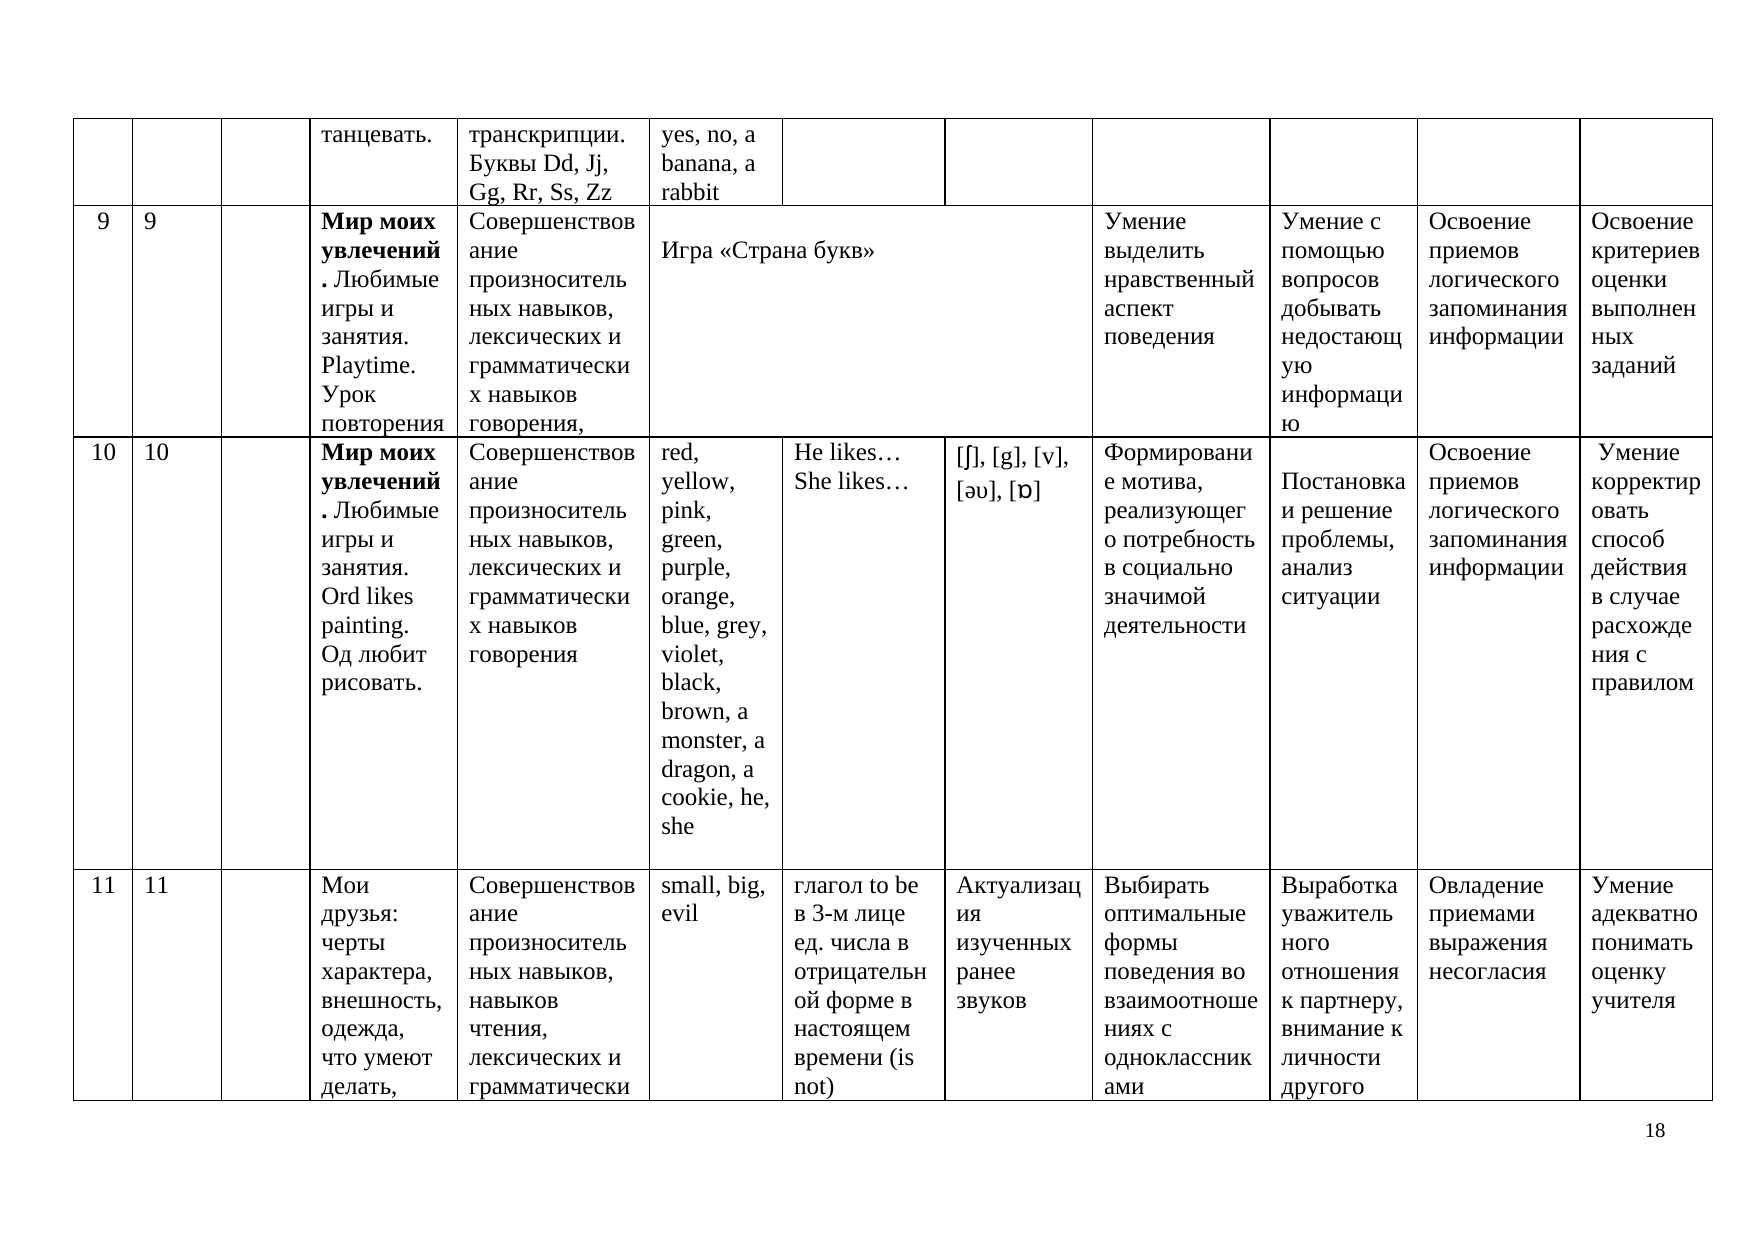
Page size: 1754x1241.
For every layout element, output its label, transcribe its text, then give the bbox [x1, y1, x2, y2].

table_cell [1581, 870, 1712, 1100]
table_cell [1271, 870, 1417, 1100]
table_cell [783, 870, 944, 1100]
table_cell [311, 119, 457, 205]
table_cell 11 [74, 870, 132, 1100]
table_cell 8 [133, 119, 221, 205]
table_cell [458, 870, 649, 1100]
table_cell Умение с помощью вопросов добывать недостающую информацию [1271, 206, 1417, 436]
table_cell Мир моих увлечений. Любимые игры и занятия. Ord likes painting. Од любит рисовать. [311, 438, 457, 869]
table_cell small, big, evil [650, 870, 782, 1100]
table_cell He likes… She likes… [783, 438, 944, 869]
table_cell 9 [133, 206, 221, 436]
table_cell Совершенствование произносительных навыков, лексических и грамматических навыков говорения [458, 438, 649, 869]
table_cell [1271, 119, 1417, 205]
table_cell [783, 119, 944, 205]
table_cell 11 [133, 870, 221, 1100]
table_cell Игра «Страна букв» [650, 206, 1092, 436]
table_cell [222, 119, 309, 205]
table_cell 10 [133, 438, 221, 869]
table_cell [946, 119, 1092, 205]
table_cell [222, 870, 309, 1100]
table_cell Формирование мотива, реализующего потребность в социально значимой деятельности [1093, 438, 1269, 869]
table_cell 10 [74, 438, 132, 869]
table_cell [ʃ], [g], [v], [əυ], [ɒ] [946, 438, 1092, 869]
table_cell [222, 438, 309, 869]
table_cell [650, 119, 782, 205]
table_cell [1418, 870, 1579, 1100]
table_cell Освоение критериев оценки выполненных заданий [1581, 206, 1712, 436]
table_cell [1093, 119, 1269, 205]
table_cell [458, 119, 649, 205]
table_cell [1418, 119, 1579, 205]
table_cell Мир моих увлечений. Любимые игры и занятия. Playtime. Урок повторения [311, 206, 457, 436]
table_cell Умение корректировать способ действия в случае расхождения с правилом [1581, 438, 1712, 869]
table_cell red, yellow, pink, green, purple, orange, blue, grey, violet, black, brown, a monster, a dragon, a cookie, he, she [650, 438, 782, 869]
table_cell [946, 870, 1092, 1100]
table_cell 8 [74, 119, 132, 205]
table_cell Совершенствование произносительных навыков, лексических и грамматических навыков говорения, [458, 206, 649, 436]
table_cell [311, 870, 457, 1100]
table_cell Умение выделить нравственный аспект поведения [1093, 206, 1269, 436]
table_cell Освоение приемов логического запоминания информации [1418, 438, 1579, 869]
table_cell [1581, 119, 1712, 205]
table_cell Освоение приемов логического запоминания информации [1418, 206, 1579, 436]
table_cell Постановка и решение проблемы, анализ ситуации [1271, 438, 1417, 869]
table_cell 9 [74, 206, 132, 436]
table_cell [222, 206, 309, 436]
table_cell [1093, 870, 1269, 1100]
